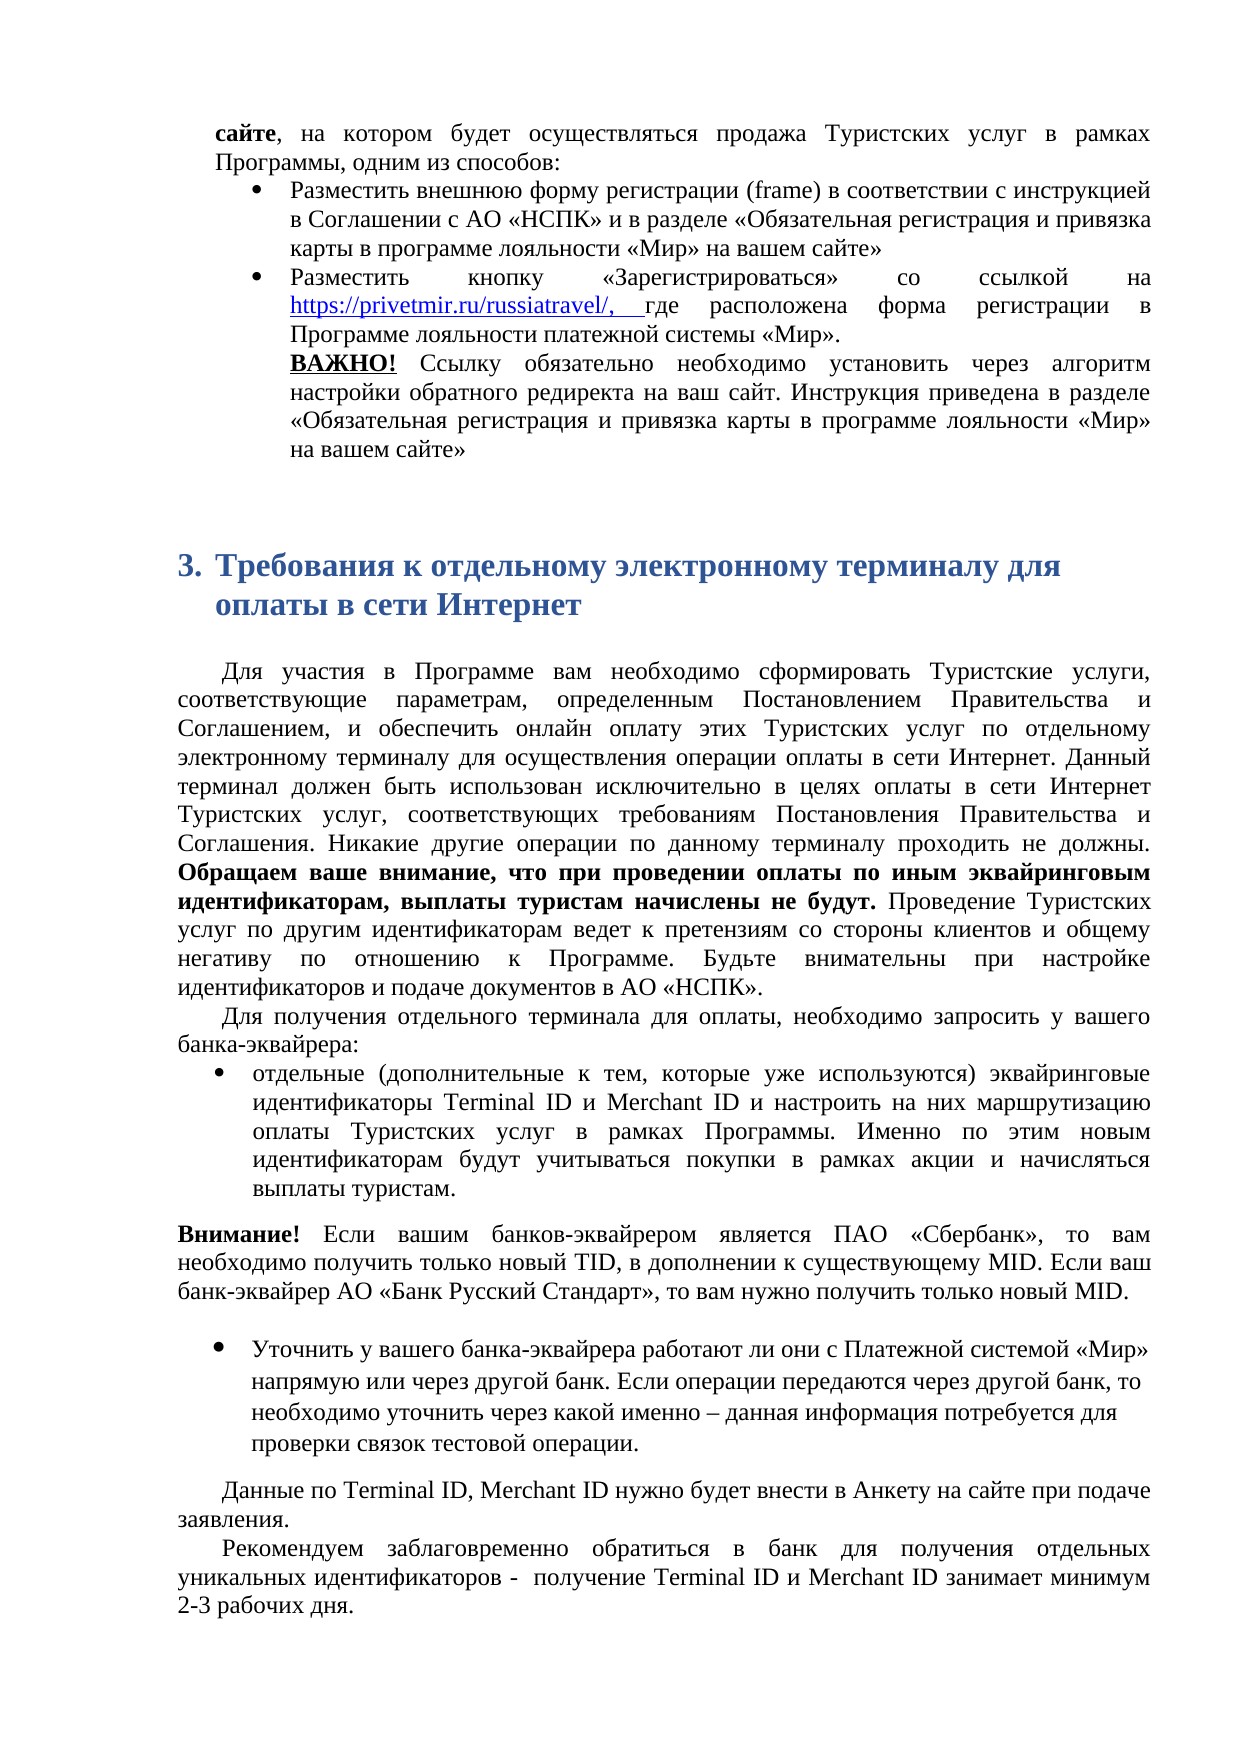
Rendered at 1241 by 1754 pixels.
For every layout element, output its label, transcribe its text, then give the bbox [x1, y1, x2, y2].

text Данные по Terminal ID, Merchant ID нужно будет внести в Анкету на сайте при подаче заявления. [177, 1476, 1152, 1533]
list Разместить внешнюю форму регистрации (frame) в соответствии с инструкцией в Соглашении с АО «НСПК» и в разделе «Обязательная регистрация и привязка карты в программе лояльности «Мир» на вашем сайте» [252, 176, 1152, 262]
list Уточнить у вашего банка-эквайрера работают ли они с Платежной системой «Мир» напрямую или через другой банк. Если операции передаются через другой банк, то необходимо уточнить через какой именно – данная информация потребуется для проверки связок тестовой операции. [213, 1334, 1152, 1457]
text Внимание! Если вашим банков-эквайрером является ПАО «Сбербанк», то вам необходимо получить только новый TID, в дополнении к существующему MID. Если ваш банк-эквайрер АО «Банк Русский Стандарт», то вам нужно получить только новый MID. [177, 1219, 1152, 1305]
text Для получения отдельного терминала для оплаты, необходимо запросить у вашего банка-эквайрера: [177, 1001, 1152, 1058]
text Рекомендуем заблаговременно обратиться в банк для получения отдельных уникальных идентификаторов - получение Terminal ID и Merchant ID занимает минимум 2-3 рабочих дня. [177, 1533, 1152, 1619]
text Для участия в Программе вам необходимо сформировать Туристские услуги, соответствующие параметрам, определенным Постановлением Правительства и Соглашением, и обеспечить онлайн оплату этих Туристских услуг по отдельному электронному терминалу для осуществления операции оплаты в сети Интернет. Данный терминал должен быть использован исключительно в целях оплаты в сети Интернет Туристских услуг, соответствующих требованиям Постановления Правительства и Соглашения. Никакие другие операции по данному терминалу проходить не должны. Обращаем ваше внимание, что при проведении оплаты по иным эквайринговым идентификаторам, выплаты туристам начислены не будут. Проведение Туристских услуг по другим идентификаторам ведет к претензиям со стороны клиентов и общему негативу по отношению к Программе. Будьте внимательны при настройке идентификаторов и подаче документов в АО «НСПК». [177, 656, 1152, 1001]
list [177, 118, 1152, 176]
subtitle Требования к отдельному электронному терминалу для оплаты в сети Интернет [177, 546, 1152, 622]
list Разместить кнопку «Зарегистрироваться» со ссылкой на https://privetmir.ru/russiatravel/, где расположена форма регистрации в Программе лояльности платежной системы «Мир». [252, 262, 1152, 348]
list ВАЖНО! Ссылку обязательно необходимо установить через алгоритм настройки обратного редиректа на ваш сайт. Инструкция приведена в разделе «Обязательная регистрация и привязка карты в программе лояльности «Мир» на вашем сайте» [290, 348, 1152, 463]
list отдельные (дополнительные к тем, которые уже используются) эквайринговые идентификаторы Terminal ID и Merchant ID и настроить на них маршрутизацию оплаты Туристских услуг в рамках Программы. Именно по этим новым идентификаторам будут учитываться покупки в рамках акции и начисляться выплаты туристам. [215, 1058, 1152, 1202]
